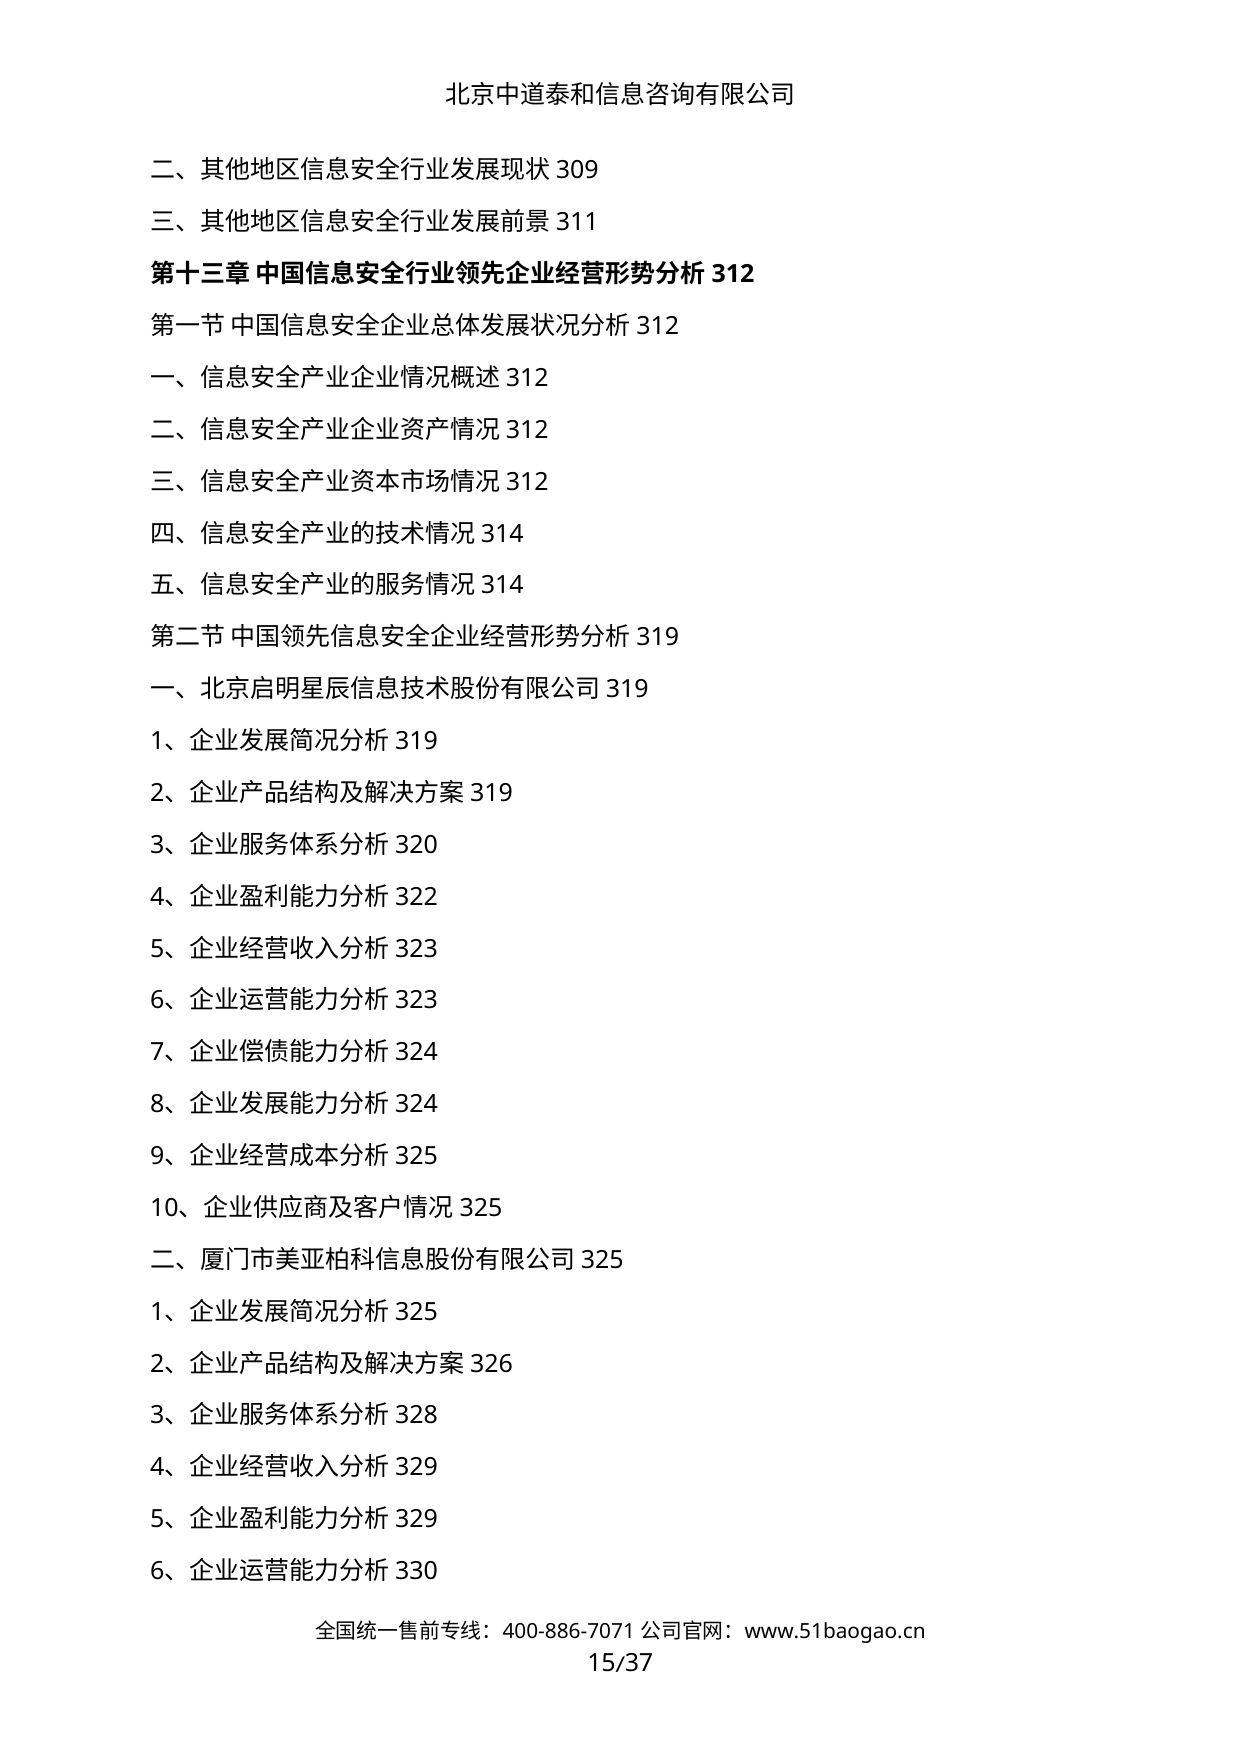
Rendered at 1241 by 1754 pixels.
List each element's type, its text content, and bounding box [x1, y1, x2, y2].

text 2、企业产品结构及解决方案 326 [150, 1343, 1090, 1379]
text 1、企业发展简况分析 319 [150, 721, 1090, 757]
text 二、信息安全产业企业资产情况 312 [150, 409, 1090, 446]
text 6、企业运营能力分析 330 [150, 1551, 1090, 1587]
text 5、企业经营收入分析 323 [150, 928, 1090, 964]
text 7、企业偿债能力分析 324 [150, 1032, 1090, 1068]
text 4、企业盈利能力分析 322 [150, 876, 1090, 912]
text 10、企业供应商及客户情况 325 [150, 1187, 1090, 1224]
text 4、企业经营收入分析 329 [150, 1447, 1090, 1483]
text 二、厦门市美亚柏科信息股份有限公司 325 [150, 1239, 1090, 1276]
text 8、企业发展能力分析 324 [150, 1084, 1090, 1120]
text 四、信息安全产业的技术情况 314 [150, 513, 1090, 549]
text 二、其他地区信息安全行业发展现状 309 [150, 150, 1090, 186]
text 9、企业经营成本分析 325 [150, 1136, 1090, 1172]
text 6、企业运营能力分析 323 [150, 980, 1090, 1016]
text 一、北京启明星辰信息技术股份有限公司 319 [150, 669, 1090, 705]
text 2、企业产品结构及解决方案 319 [150, 772, 1090, 809]
text 三、信息安全产业资本市场情况 312 [150, 461, 1090, 497]
text 第十三章 中国信息安全行业领先企业经营形势分析 312 [150, 254, 1090, 290]
text 5、企业盈利能力分析 329 [150, 1499, 1090, 1535]
text 1、企业发展简况分析 325 [150, 1291, 1090, 1327]
text 一、信息安全产业企业情况概述 312 [150, 357, 1090, 394]
text 3、企业服务体系分析 320 [150, 824, 1090, 861]
text 五、信息安全产业的服务情况 314 [150, 565, 1090, 601]
text 第二节 中国领先信息安全企业经营形势分析 319 [150, 617, 1090, 653]
text 第一节 中国信息安全企业总体发展状况分析 312 [150, 306, 1090, 342]
text 三、其他地区信息安全行业发展前景 311 [150, 202, 1090, 238]
text 3、企业服务体系分析 328 [150, 1395, 1090, 1431]
